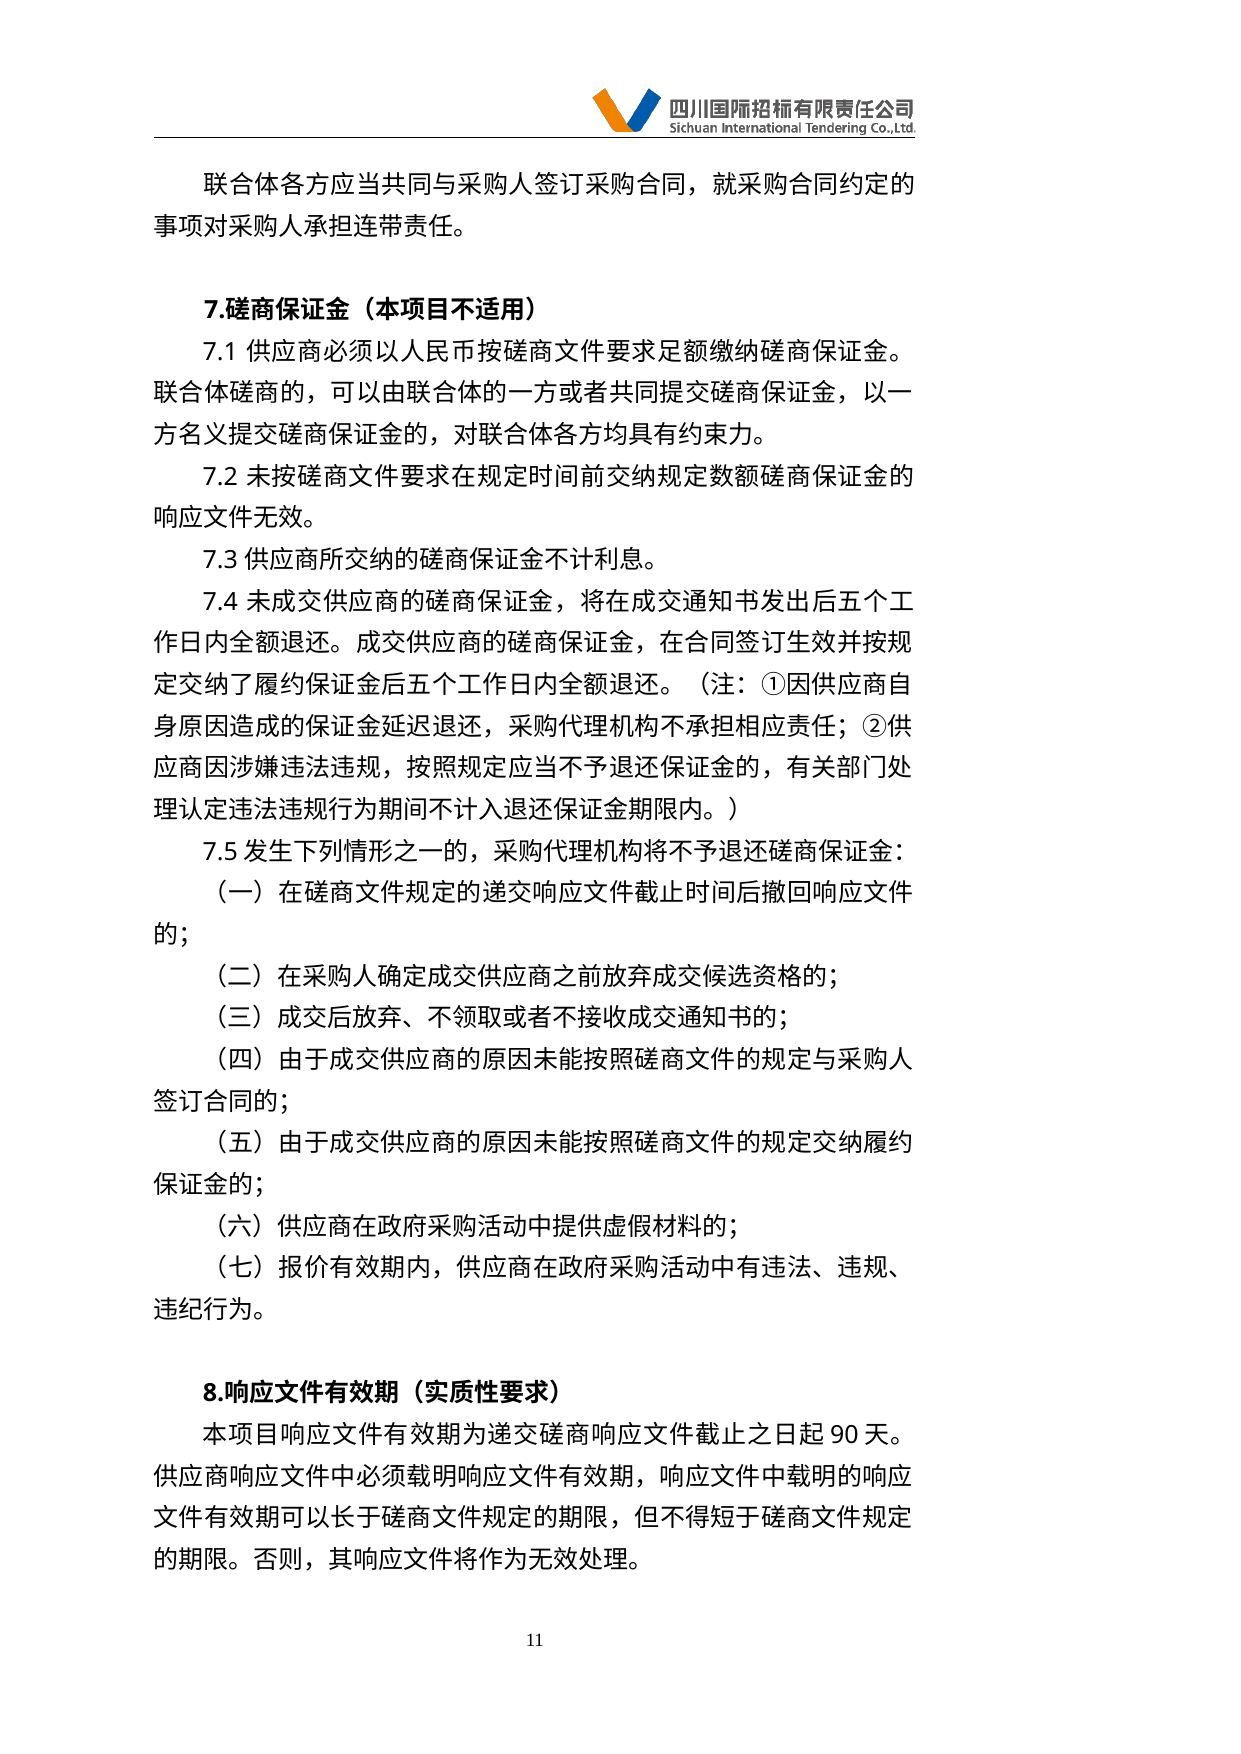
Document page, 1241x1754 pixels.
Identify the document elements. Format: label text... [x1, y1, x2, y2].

text 7.4 未成交供应商的磋商保证金，将在成交通知书发出后五个工作日内全额退还。成交供应商的磋商保证金，在合同签订生效并按规定交纳了履约保证金后五个工作日内全额退还。（注：①因供应商自身原因造成的保证金延迟退还，采购代理机构不承担相应责任；②供应商因涉嫌违法违规，按照规定应当不予退还保证金的，有关部门处理认定违法违规行为期间不计入退还保证金期限内。） [153, 577, 915, 827]
text 7.1 供应商必须以人民币按磋商文件要求足额缴纳磋商保证金。联合体磋商的，可以由联合体的一方或者共同提交磋商保证金，以一方名义提交磋商保证金的，对联合体各方均具有约束力。 [153, 327, 915, 452]
text （二）在采购人确定成交供应商之前放弃成交候选资格的； [153, 952, 915, 993]
text （四）由于成交供应商的原因未能按照磋商文件的规定与采购人签订合同的； [153, 1035, 915, 1118]
text 本项目响应文件有效期为递交磋商响应文件截止之日起90天。供应商响应文件中必须载明响应文件有效期，响应文件中载明的响应文件有效期可以长于磋商文件规定的期限，但不得短于磋商文件规定的期限。否则，其响应文件将作为无效处理。 [153, 1410, 915, 1577]
text （五）由于成交供应商的原因未能按照磋商文件的规定交纳履约保证金的； [153, 1118, 915, 1202]
text （七）报价有效期内，供应商在政府采购活动中有违法、违规、违纪行为。 [153, 1243, 915, 1327]
text （六）供应商在政府采购活动中提供虚假材料的； [153, 1202, 915, 1243]
text 8.响应文件有效期（实质性要求） [153, 1368, 915, 1410]
text 7.2 未按磋商文件要求在规定时间前交纳规定数额磋商保证金的响应文件无效。 [153, 452, 915, 535]
text 联合体各方应当共同与采购人签订采购合同，就采购合同约定的事项对采购人承担连带责任。 [154, 160, 915, 243]
text （三）成交后放弃、不领取或者不接收成交通知书的； [153, 993, 915, 1035]
text 7.3 供应商所交纳的磋商保证金不计利息。 [153, 535, 915, 577]
picture [592, 88, 916, 135]
text 7.磋商保证金（本项目不适用） [154, 285, 915, 327]
text （一）在磋商文件规定的递交响应文件截止时间后撤回响应文件的； [153, 868, 915, 952]
text 7.5发生下列情形之一的，采购代理机构将不予退还磋商保证金： [153, 827, 915, 868]
